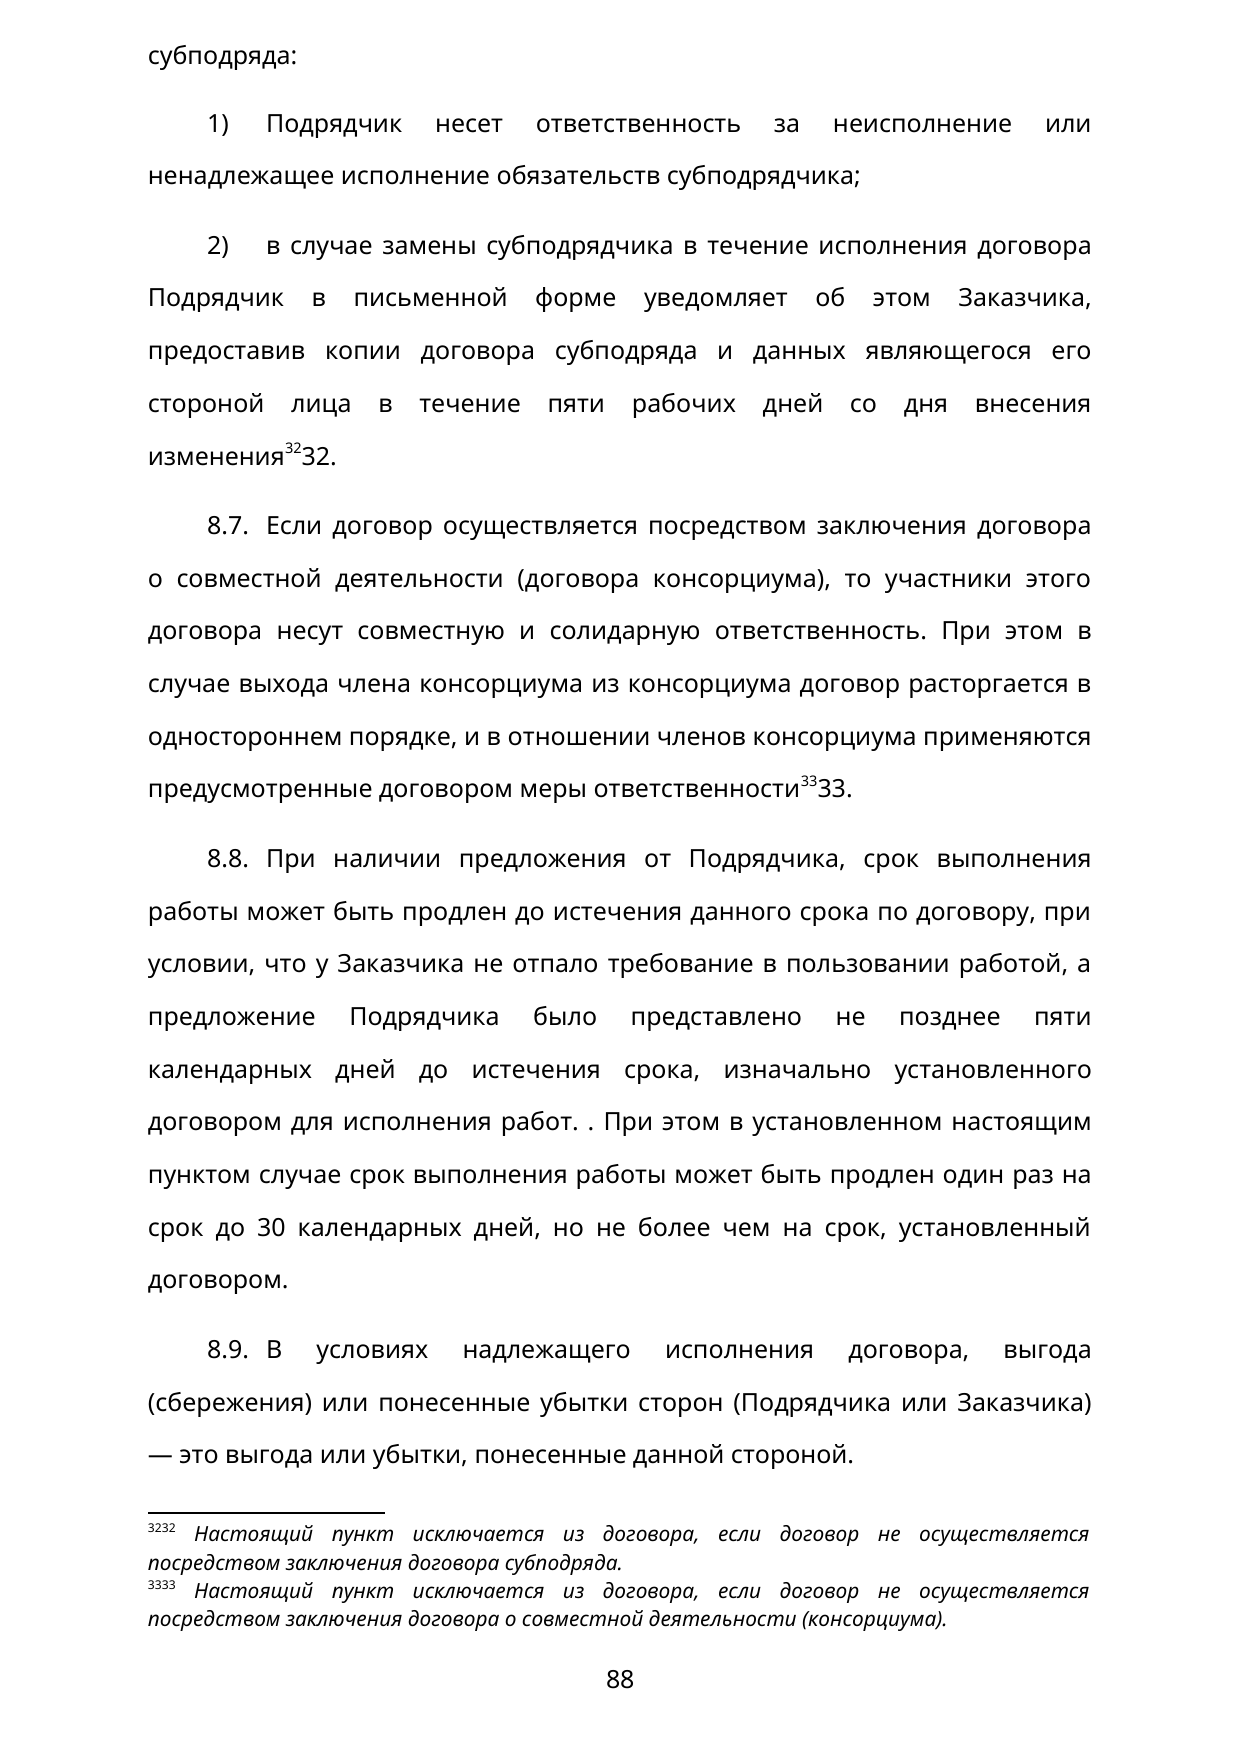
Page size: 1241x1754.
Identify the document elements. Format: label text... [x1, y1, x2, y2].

text 1) Подрядчик несет ответственность за неисполнение или ненадлежащее исполнение обязательств субподрядчика; [148, 105, 1092, 192]
text 8.7. Если договор осуществляется посредством заключения договора о совместной деятельности (договора консорциума), то участники этого договора несут совместную и солидарную ответственность. При этом в случае выхода члена консорциума из консорциума договор расторгается в одностороннем порядке, и в отношении членов консорциума применяются предусмотренные договором меры ответственности33. [148, 507, 1092, 805]
text 8.9. В условиях надлежащего исполнения договора, выгода (сбережения) или понесенные убытки сторон (Подрядчика или Заказчика) — это выгода или убытки, понесенные данной стороной. [148, 1331, 1092, 1471]
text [148, 37, 1092, 72]
text 8.8. При наличии предложения от Подрядчика, срок выполнения работы может быть продлен до истечения данного срока по договору, при условии, что у Заказчика не отпало требование в пользовании работой, а предложение Подрядчика было представлено не позднее пяти календарных дней до истечения срока, изначально установленного договором для исполнения работ. . При этом в установленном настоящим пунктом случае срок выполнения работы может быть продлен один раз на срок до 30 календарных дней, но не более чем на срок, установленный договором. [148, 840, 1092, 1296]
text 2) в случае замены субподрядчика в течение исполнения договора Подрядчик в письменной форме уведомляет об этом Заказчика, предоставив копии договора субподряда и данных являющегося его стороной лица в течение пяти рабочих дней со дня внесения изменения32. [148, 227, 1092, 472]
